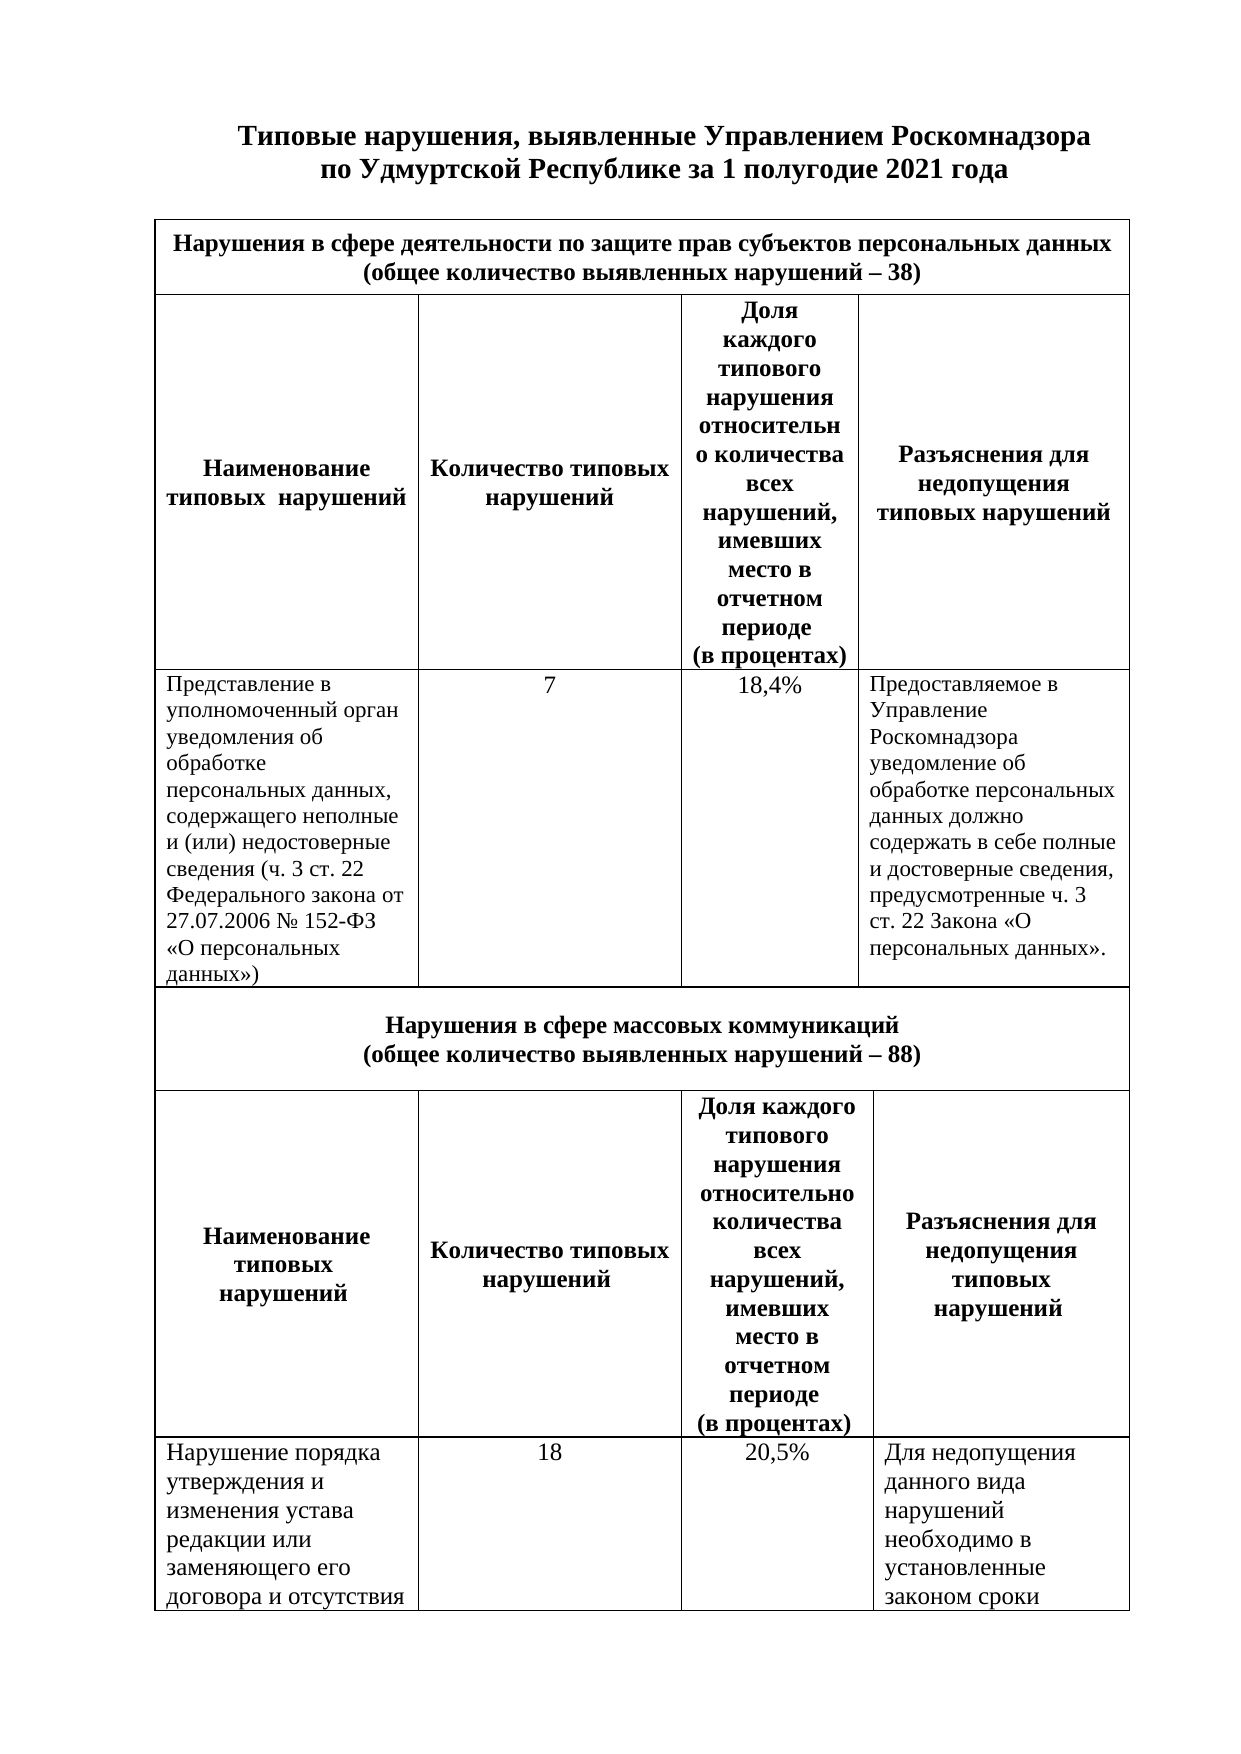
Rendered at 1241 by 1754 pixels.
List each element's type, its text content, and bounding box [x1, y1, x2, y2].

table_cell Представление в уполномоченный орган уведомления об обработке персональных данных, содержащего неполные и (или) недостоверные сведения (ч. 3 ст. 22 Федерального закона от 27.07.2006 № 152-ФЗ «О персональных данных») [156, 670, 418, 986]
table_cell 18 [419, 1438, 681, 1610]
table_cell 7 [419, 670, 681, 986]
table_cell Доля каждого типового нарушения относительно количества всех нарушений, имевших место в отчетном периоде (в процентах) [682, 1091, 873, 1436]
table_cell 18,4% [682, 670, 858, 986]
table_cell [874, 1438, 1129, 1610]
table_header Нарушения в сфере деятельности по защите прав субъектов персональных данных (общее количество выявленных нарушений – 38) [156, 220, 1129, 294]
table_cell 20,5% [682, 1438, 873, 1610]
text по Удмуртской Республике за 1 полугодие 2021 года [177, 152, 1152, 185]
table_cell Количество типовых нарушений [419, 295, 681, 669]
table_cell Количество типовых нарушений [419, 1091, 681, 1436]
table_cell Нарушения в сфере массовых коммуникаций (общее количество выявленных нарушений – 88) [156, 988, 1129, 1090]
table_cell Наименование типовых нарушений [156, 295, 418, 669]
table_cell Предоставляемое в Управление Роскомнадзора уведомление об обработке персональных данных должно содержать в себе полные и достоверные сведения, предусмотренные ч. 3 ст. 22 Закона «О персональных данных». [859, 670, 1129, 986]
text Типовые нарушения, выявленные Управлением Роскомнадзора [177, 118, 1152, 152]
table_cell Доля каждого типового нарушения относительно количества всех нарушений, имевших место в отчетном периоде (в процентах) [682, 295, 858, 669]
table_cell Разъяснения для недопущения типовых нарушений [859, 295, 1129, 669]
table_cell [156, 1438, 418, 1610]
table_cell Наименование типовых нарушений [156, 1091, 418, 1436]
table_cell Разъяснения для недопущения типовых нарушений [874, 1091, 1129, 1436]
